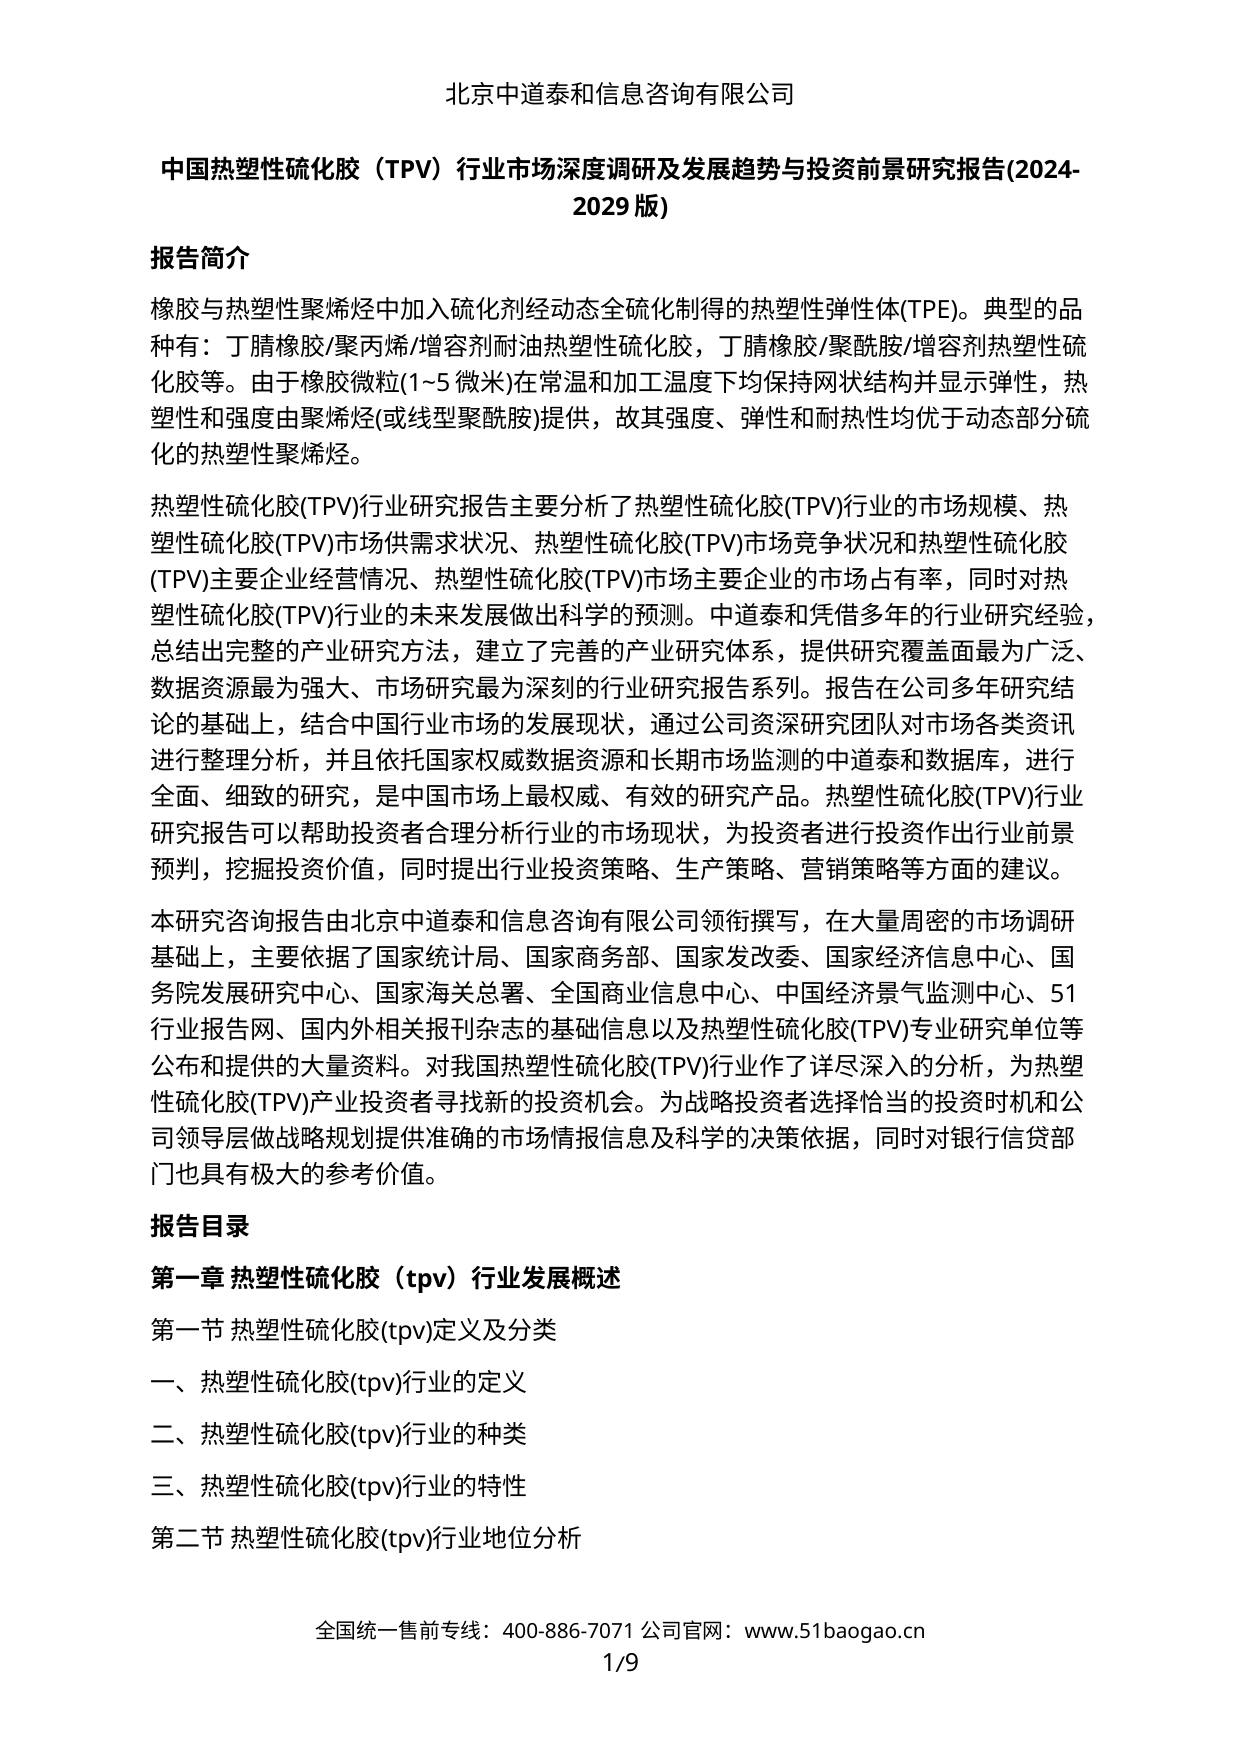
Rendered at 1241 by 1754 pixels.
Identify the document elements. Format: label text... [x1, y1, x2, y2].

text 橡胶与热塑性聚烯烃中加入硫化剂经动态全硫化制得的热塑性弹性体(TPE)。典型的品种有：丁腈橡胶/聚丙烯/增容剂耐油热塑性硫化胶，丁腈橡胶/聚酰胺/增容剂热塑性硫化胶等。由于橡胶微粒(1~5微米)在常温和加工温度下均保持网状结构并显示弹性，热塑性和强度由聚烯烃(或线型聚酰胺)提供，故其强度、弹性和耐热性均优于动态部分硫化的热塑性聚烯烃。 [150, 290, 1090, 471]
text 二、热塑性硫化胶(tpv)行业的种类 [150, 1414, 1090, 1451]
text 一、热塑性硫化胶(tpv)行业的定义 [150, 1362, 1090, 1399]
text 本研究咨询报告由北京中道泰和信息咨询有限公司领衔撰写，在大量周密的市场调研基础上，主要依据了国家统计局、国家商务部、国家发改委、国家经济信息中心、国务院发展研究中心、国家海关总署、全国商业信息中心、中国经济景气监测中心、51行业报告网、国内外相关报刊杂志的基础信息以及热塑性硫化胶(TPV)专业研究单位等公布和提供的大量资料。对我国热塑性硫化胶(TPV)行业作了详尽深入的分析，为热塑性硫化胶(TPV)产业投资者寻找新的投资机会。为战略投资者选择恰当的投资时机和公司领导层做战略规划提供准确的市场情报信息及科学的决策依据，同时对银行信贷部门也具有极大的参考价值。 [150, 901, 1090, 1191]
text 第二节 热塑性硫化胶(tpv)行业地位分析 [150, 1518, 1090, 1554]
text 热塑性硫化胶(TPV)行业研究报告主要分析了热塑性硫化胶(TPV)行业的市场规模、热塑性硫化胶(TPV)市场供需求状况、热塑性硫化胶(TPV)市场竞争状况和热塑性硫化胶(TPV)主要企业经营情况、热塑性硫化胶(TPV)市场主要企业的市场占有率，同时对热塑性硫化胶(TPV)行业的未来发展做出科学的预测。中道泰和凭借多年的行业研究经验，总结出完整的产业研究方法，建立了完善的产业研究体系，提供研究覆盖面最为广泛、数据资源最为强大、市场研究最为深刻的行业研究报告系列。报告在公司多年研究结论的基础上，结合中国行业市场的发展现状，通过公司资深研究团队对市场各类资讯进行整理分析，并且依托国家权威数据资源和长期市场监测的中道泰和数据库，进行全面、细致的研究，是中国市场上最权威、有效的研究产品。热塑性硫化胶(TPV)行业研究报告可以帮助投资者合理分析行业的市场现状，为投资者进行投资作出行业前景预判，挖掘投资价值，同时提出行业投资策略、生产策略、营销策略等方面的建议。 [150, 487, 1090, 886]
text 三、热塑性硫化胶(tpv)行业的特性 [150, 1466, 1090, 1502]
text 第一章 热塑性硫化胶（tpv）行业发展概述 [150, 1259, 1090, 1295]
text 报告目录 [150, 1207, 1090, 1243]
text 报告简介 [150, 238, 1090, 274]
text 中国热塑性硫化胶（TPV）行业市场深度调研及发展趋势与投资前景研究报告(2024-2029版) [150, 150, 1090, 222]
text 第一节 热塑性硫化胶(tpv)定义及分类 [150, 1311, 1090, 1347]
